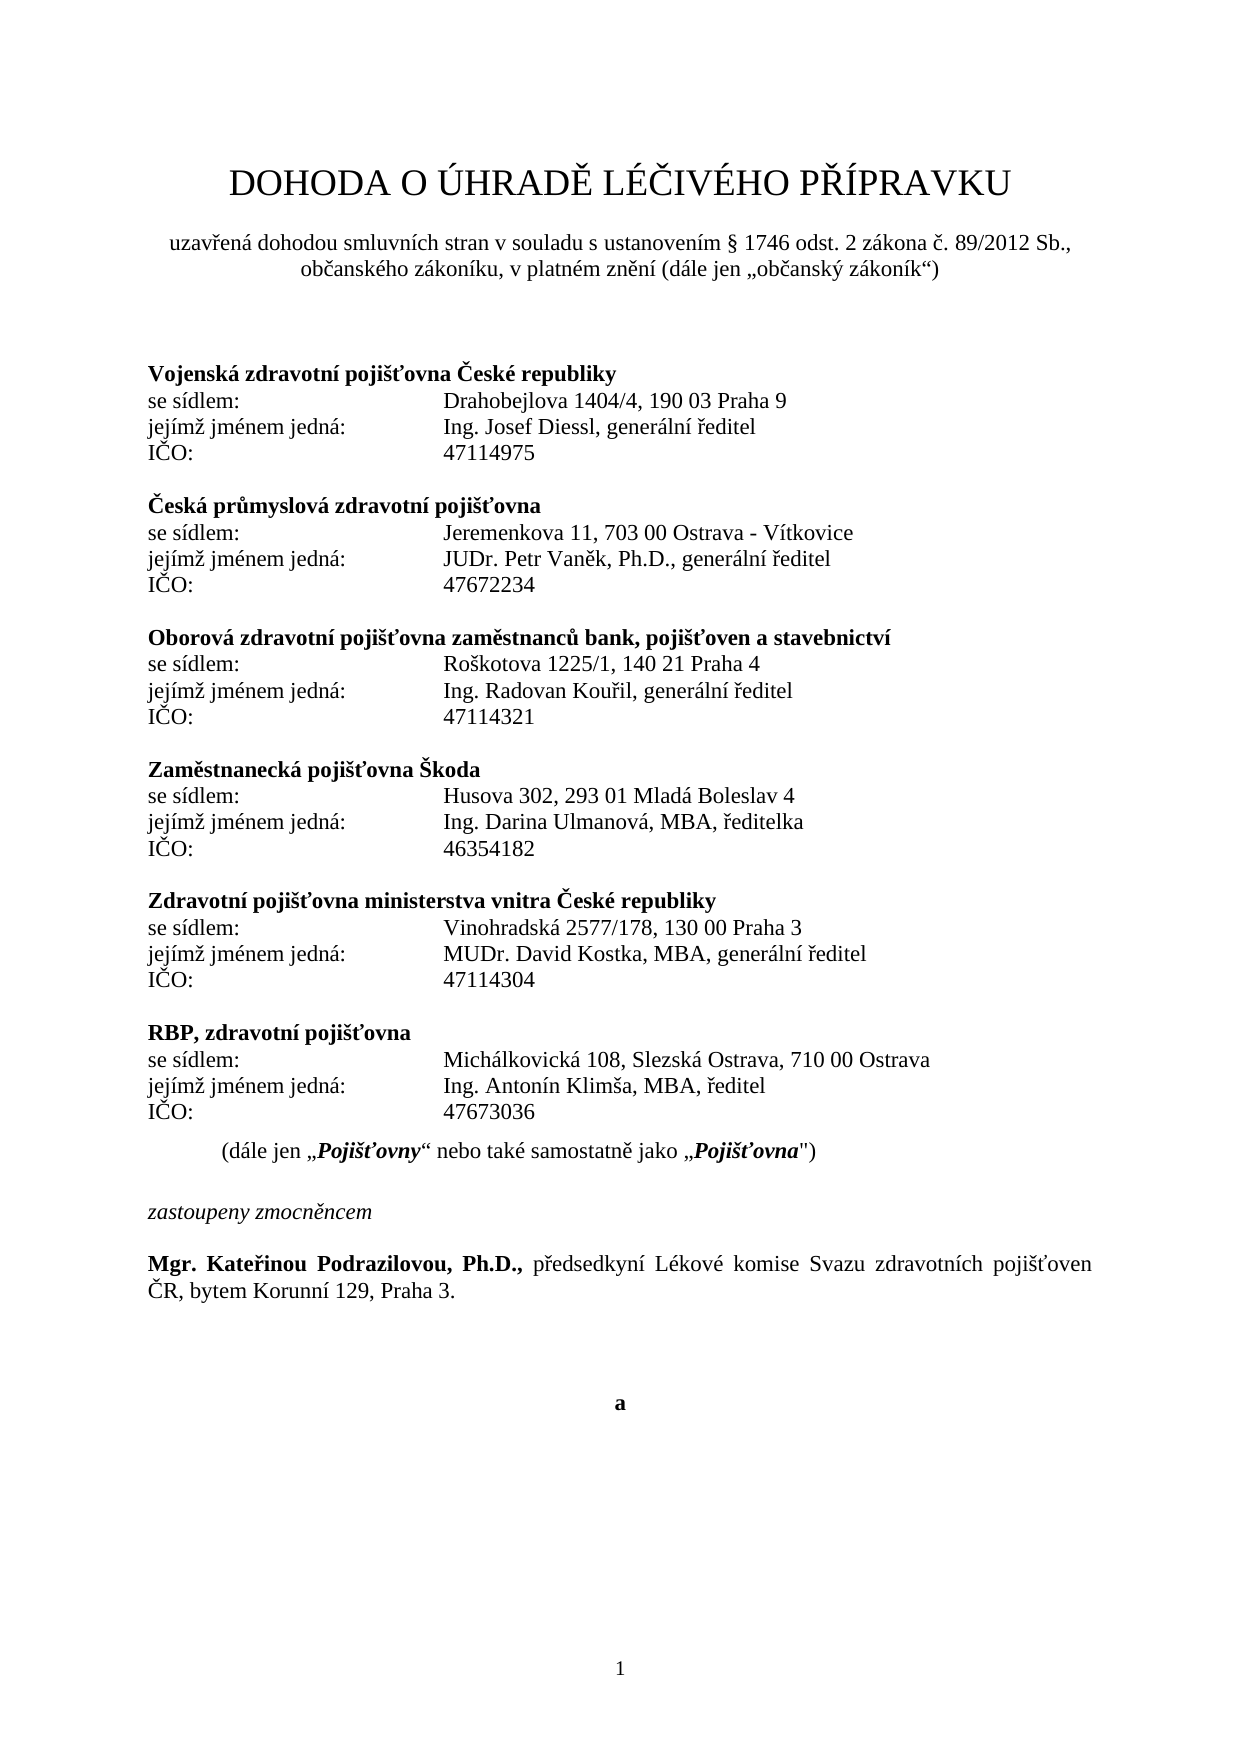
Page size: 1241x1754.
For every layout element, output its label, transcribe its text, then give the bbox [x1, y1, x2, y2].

text se sídlem: Drahobejlova 1404/4, 190 03 Praha 9 [148, 387, 1093, 413]
text jejímž jménem jedná: JUDr. Petr Vaněk, Ph.D., generální ředitel [148, 545, 1093, 571]
text Česká průmyslová zdravotní pojišťovna [148, 492, 1093, 518]
text Mgr. Kateřinou Podrazilovou, Ph.D., předsedkyní Lékové komise Svazu zdravotních pojišťoven ČR, bytem Korunní 129, Praha 3. [148, 1250, 1093, 1303]
text se sídlem: Michálkovická 108, Slezská Ostrava, 710 00 Ostrava [148, 1046, 1093, 1072]
text (dále jen „Pojišťovny“ nebo také samostatně jako „Pojišťovna") [148, 1137, 1093, 1163]
text jejímž jménem jedná: Ing. Radovan Kouřil, generální ředitel [148, 677, 1093, 703]
text IČO: 47114304 [148, 967, 1093, 993]
text RBP, zdravotní pojišťovna [148, 1019, 1093, 1046]
text uzavřená dohodou smluvních stran v souladu s ustanovením § 1746 odst. 2 zákona č. 89/2012 Sb., občanského zákoníku, v platném znění (dále jen „občanský zákoník“) [148, 229, 1093, 281]
text se sídlem: Vinohradská 2577/178, 130 00 Praha 3 [148, 914, 1093, 940]
text IČO: 46354182 [148, 835, 1093, 861]
text a [148, 1389, 1093, 1415]
text IČO: 47114321 [148, 703, 1093, 729]
text zastoupeny zmocněncem [148, 1198, 1093, 1224]
text DOHODA O ÚHRADĚ LÉČIVÉHO PŘÍPRAVKU [148, 160, 1093, 203]
text Zdravotní pojišťovna ministerstva vnitra České republiky [148, 887, 1093, 914]
text se sídlem: Jeremenkova 11, 703 00 Ostrava - Vítkovice [148, 518, 1093, 545]
text jejímž jménem jedná: Ing. Josef Diessl, generální ředitel [148, 413, 1093, 439]
text se sídlem: Husova 302, 293 01 Mladá Boleslav 4 [148, 782, 1093, 808]
text IČO: 47672234 [148, 571, 1093, 598]
text jejímž jménem jedná: Ing. Darina Ulmanová, MBA, ředitelka [148, 808, 1093, 835]
text IČO: 47114975 [148, 439, 1093, 466]
text IČO: 47673036 [148, 1098, 1093, 1125]
text Oborová zdravotní pojišťovna zaměstnanců bank, pojišťoven a stavebnictví [148, 624, 1093, 650]
text Zaměstnanecká pojišťovna Škoda [148, 756, 1093, 782]
text Vojenská zdravotní pojišťovna České republiky [148, 360, 1093, 387]
text jejímž jménem jedná: Ing. Antonín Klimša, MBA, ředitel [148, 1072, 1093, 1098]
text jejímž jménem jedná: MUDr. David Kostka, MBA, generální ředitel [148, 940, 1093, 967]
text se sídlem: Roškotova 1225/1, 140 21 Praha 4 [148, 650, 1093, 677]
